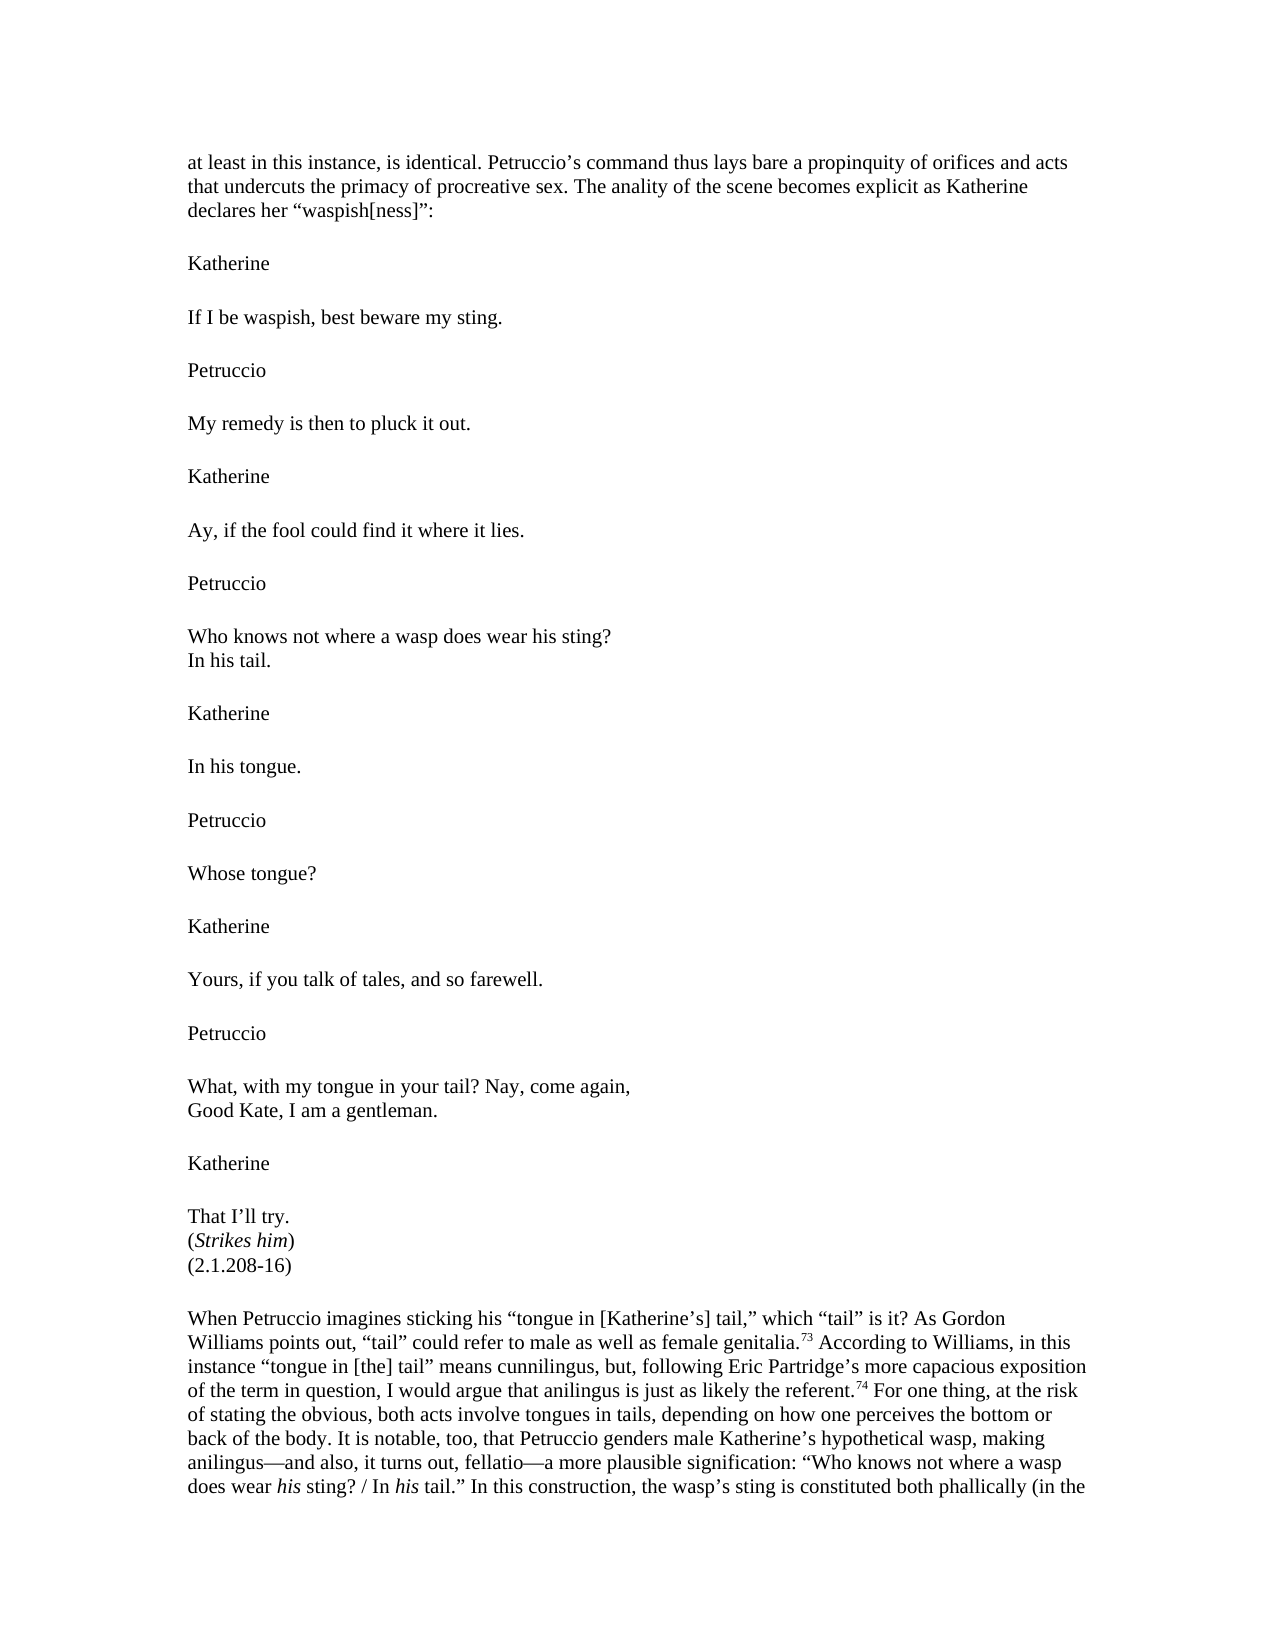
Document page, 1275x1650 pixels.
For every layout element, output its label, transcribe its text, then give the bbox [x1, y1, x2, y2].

text What, with my tongue in your tail? Nay, come again, [187, 1074, 1087, 1098]
text If I be waspish, best beware my sting. [187, 304, 1087, 329]
text My remedy is then to pluck it out. [187, 411, 1087, 435]
text Petruccio [187, 358, 1087, 382]
text Katherine [187, 914, 1087, 938]
text That I’ll try. [187, 1204, 1087, 1228]
text Katherine [187, 701, 1087, 725]
text Whose tongue? [187, 861, 1087, 885]
text Petruccio [187, 571, 1087, 595]
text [187, 150, 1087, 222]
text Katherine [187, 464, 1087, 488]
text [187, 1306, 1087, 1498]
text Petruccio [187, 808, 1087, 832]
text In his tongue. [187, 754, 1087, 778]
text (Strikes him) [187, 1228, 1087, 1252]
text Good Kate, I am a gentleman. [187, 1098, 1087, 1122]
text (2.1.208-16) [187, 1252, 1087, 1277]
text Petruccio [187, 1021, 1087, 1045]
text In his tail. [187, 648, 1087, 672]
text Katherine [187, 251, 1087, 275]
text Katherine [187, 1151, 1087, 1175]
text Ay, if the fool could find it where it lies. [187, 517, 1087, 542]
text Yours, if you talk of tales, and so farewell. [187, 967, 1087, 991]
text Who knows not where a wasp does wear his sting? [187, 624, 1087, 648]
